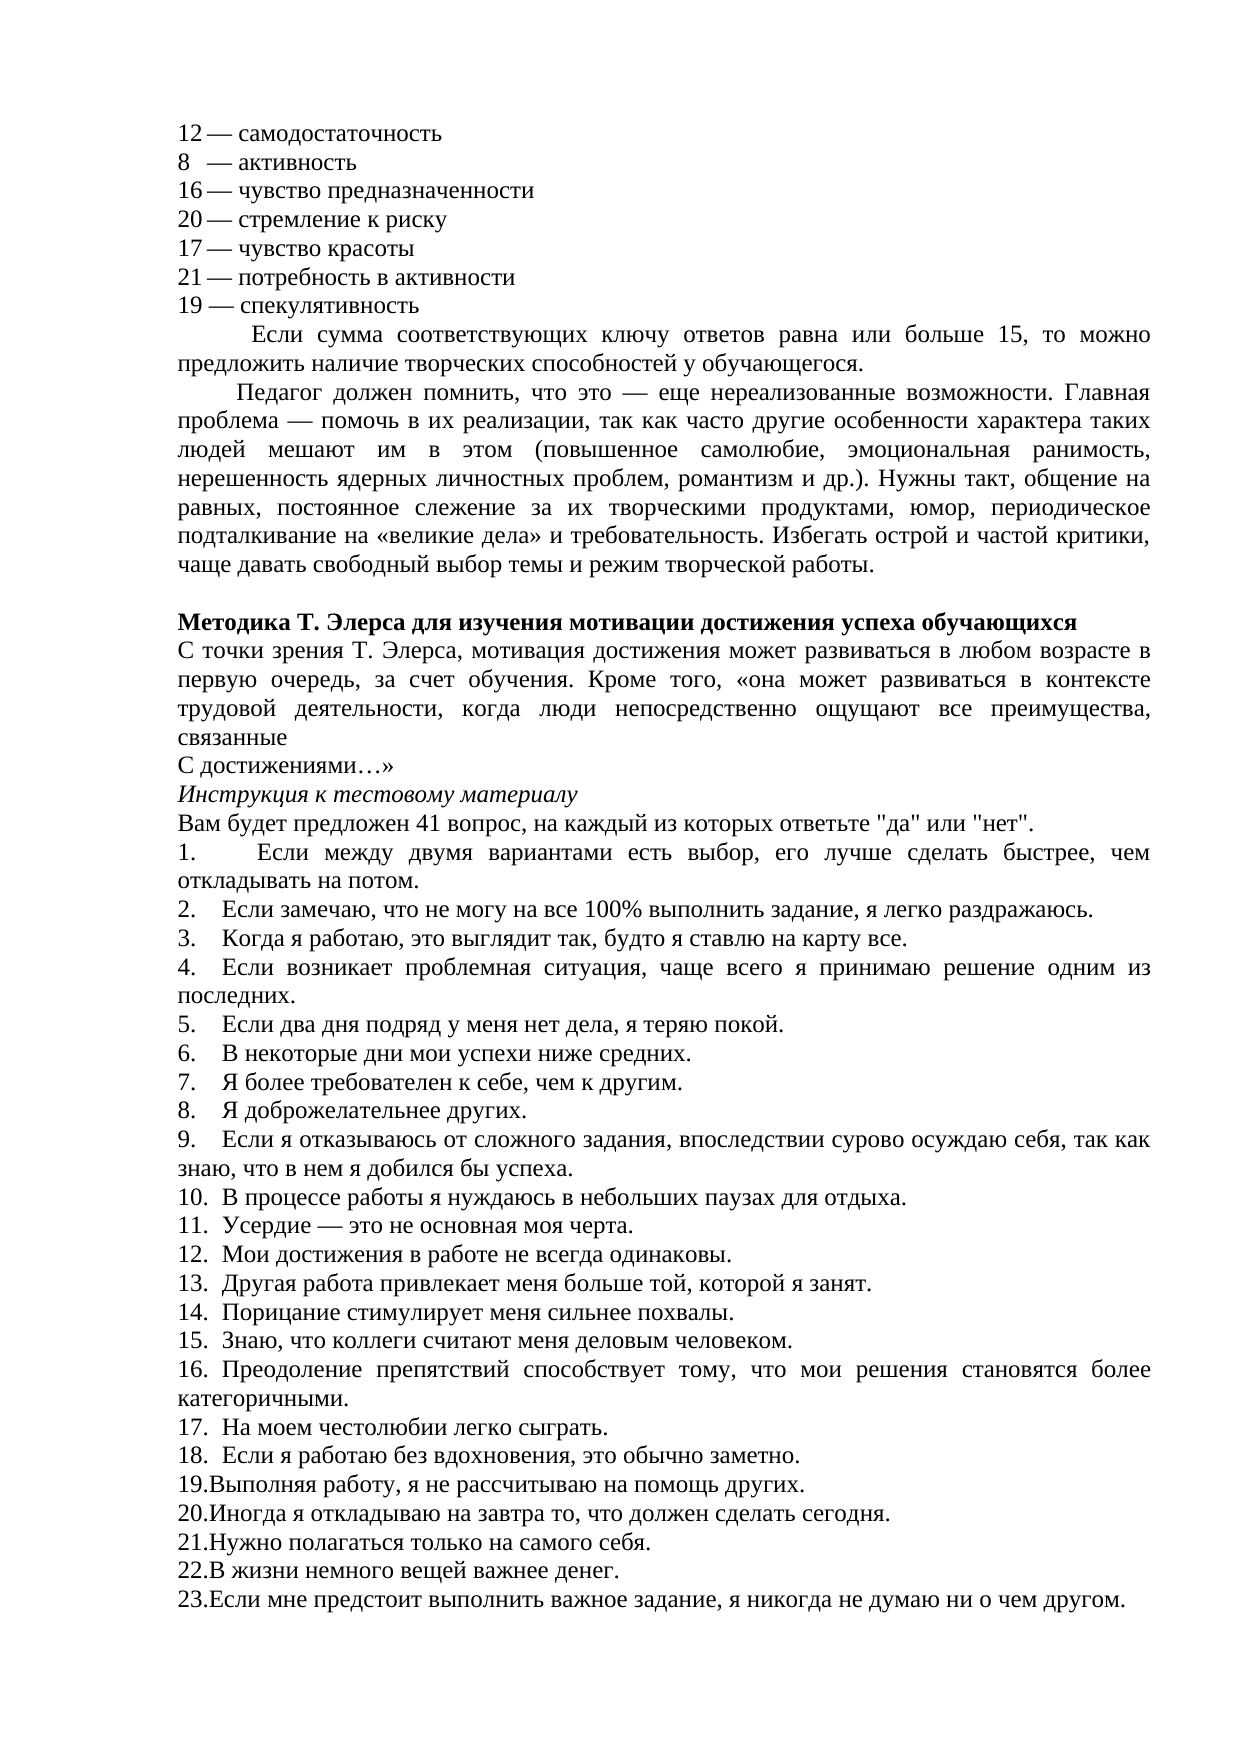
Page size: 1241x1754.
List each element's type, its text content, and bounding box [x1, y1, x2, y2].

text 12. Мои достижения в работе не всегда одинаковы. [177, 1239, 1152, 1268]
text 10. В процессе работы я нуждаюсь в небольших паузах для отдыха. [177, 1182, 1152, 1211]
text 18. Если я работаю без вдохновения, это обычно заметно. [177, 1441, 1152, 1469]
text 20.Иногда я откладываю на завтра то, что должен сделать сегодня. [177, 1498, 1152, 1527]
text 9. Если я отказываюсь от сложного задания, впоследствии сурово осуждаю себя, так как знаю, что в нем я добился бы успеха. [177, 1124, 1152, 1182]
text 7. Я более требователен к себе, чем к другим. [177, 1067, 1152, 1096]
text 14. Порицание стимулирует меня сильнее похвалы. [177, 1297, 1152, 1326]
text 5. Если два дня подряд у меня нет дела, я теряю покой. [177, 1009, 1152, 1038]
text 2. Если замечаю, что не могу на все 100% выполнить задание, я легко раздражаюсь. [177, 894, 1152, 923]
text Инструкция к тестовому материалу [177, 779, 1152, 808]
text 8. Я доброжелательнее других. [177, 1096, 1152, 1124]
text 21 — потребность в активности [177, 262, 1152, 291]
text 11. Усердие — это не основная моя черта. [177, 1211, 1152, 1239]
text 20 — стремление к риску [177, 204, 1152, 233]
text 6. В некоторые дни мои успехи ниже средних. [177, 1038, 1152, 1067]
text 16 — чувство предназначенности [177, 176, 1152, 204]
text 4. Если возникает проблемная ситуация, чаще всего я принимаю решение одним из последних. [177, 952, 1152, 1009]
text С достижениями…» [177, 751, 1152, 779]
text 3. Когда я работаю, это выглядит так, будто я ставлю на карту все. [177, 923, 1152, 952]
text Вам будет предложен 41 вопрос, на каждый из которых ответьте "да" или "нет". [177, 808, 1152, 837]
text 22.В жизни немного вещей важнее денег. [177, 1556, 1152, 1584]
text 21.Нужно полагаться только на самого себя. [177, 1527, 1152, 1556]
text Если сумма соответствующих ключу ответов равна или больше 15, то можно предложить наличие творческих способностей у обучающегося. [177, 319, 1152, 377]
text 8 — активность [177, 147, 1152, 176]
text 15. Знаю, что коллеги считают меня деловым человеком. [177, 1326, 1152, 1354]
text 17 — чувство красоты [177, 233, 1152, 262]
text 17. На моем честолюбии легко сыграть. [177, 1412, 1152, 1441]
text 16. Преодоление препятствий способствует тому, что мои решения становятся более категоричными. [177, 1354, 1152, 1412]
text 19 — спекулятивность [177, 291, 1152, 319]
text 23.Если мне предстоит выполнить важное задание, я никогда не думаю ни о чем другом. [177, 1584, 1152, 1613]
text Педагог должен помнить, что это — еще нереализованные возможности. Главная проблема — помочь в их реализации, так как часто другие особенности характера таких людей мешают им в этом (повышенное самолюбие, эмоциональная ранимость, нерешенность ядерных личностных проблем, романтизм и др.). Нужны такт, общение на равных, постоянное слежение за их творческими продуктами, юмор, периодическое подталкивание на «великие дела» и требовательность. Избегать острой и частой критики, чаще давать свободный выбор темы и режим творческой работы. [177, 377, 1152, 578]
text 1. Если между двумя вариантами есть выбор, его лучше сделать быстрее, чем откладывать на потом. [177, 837, 1152, 894]
text 13. Другая работа привлекает меня больше той, которой я занят. [177, 1268, 1152, 1297]
text С точки зрения Т. Элерса, мотивация достижения может развиваться в любом возрасте в первую очередь, за счет обучения. Кроме того, «она может развиваться в контексте трудовой деятельности, когда люди непосредственно ощущают все преимущества, связанные [177, 636, 1152, 751]
text 12 — самодостаточность [177, 118, 1152, 147]
text Методика Т. Элерса для изучения мотивации достижения успеха обучающихся [177, 607, 1152, 636]
text 19.Выполняя работу, я не рассчитываю на помощь других. [177, 1469, 1152, 1498]
